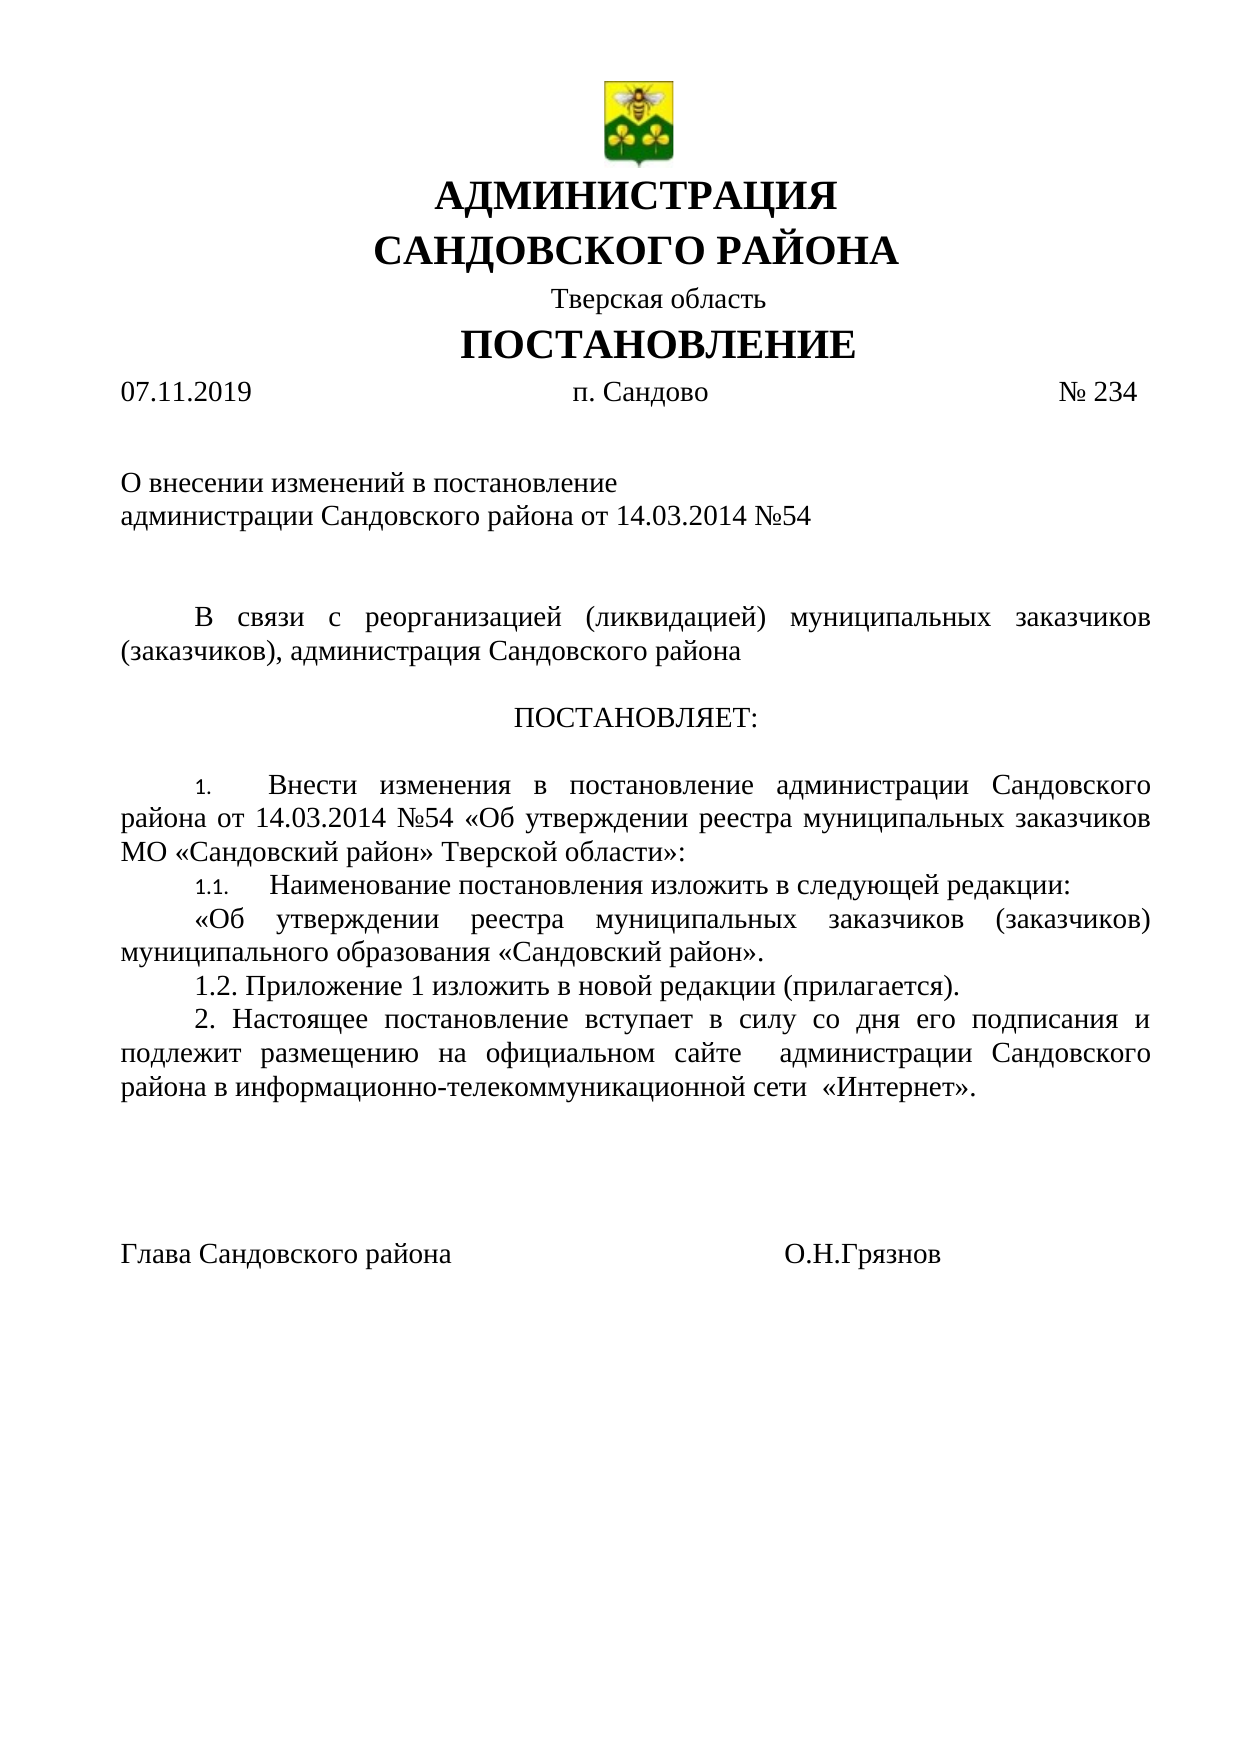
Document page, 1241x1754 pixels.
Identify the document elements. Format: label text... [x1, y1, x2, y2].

text В связи с реорганизацией (ликвидацией) муниципальных заказчиков (заказчиков), администрация Сандовского района [120, 599, 1152, 666]
text администрации Сандовского района от 14.03.2014 №54 [120, 498, 1152, 532]
list Внести изменения в постановление администрации Сандовского района от 14.03.2014 №54 «Об утверждении реестра муниципальных заказчиков МО «Сандовский район» Тверской области»: [120, 767, 1152, 867]
text 1.2. Приложение 1 изложить в новой редакции (прилагается). [120, 968, 1152, 1002]
picture [604, 81, 674, 168]
text «Об утверждении реестра муниципальных заказчиков (заказчиков) муниципального образования «Сандовский район». [120, 901, 1152, 968]
text САНДОВСКОГО РАЙОНА [120, 226, 1152, 273]
text 07.11.2019 п. Сандово № 234 [120, 374, 1152, 408]
text АДМИНИСТРАЦИЯ [120, 171, 1152, 218]
text 2. Настоящее постановление вступает в силу со дня его подписания и подлежит размещению на официальном сайте администрации Сандовского района в информационно-телекоммуникационной сети «Интернет». [120, 1002, 1152, 1102]
list Наименование постановления изложить в следующей редакции: [194, 867, 1152, 901]
text Глава Сандовского района О.Н.Грязнов [120, 1236, 1152, 1270]
text ПОСТАНОВЛЯЕТ: [120, 700, 1152, 733]
text О внесении изменений в постановление [120, 465, 1152, 498]
subtitle ПОСТАНОВЛЕНИЕ [120, 319, 1152, 367]
subtitle Тверская область [120, 281, 1152, 314]
